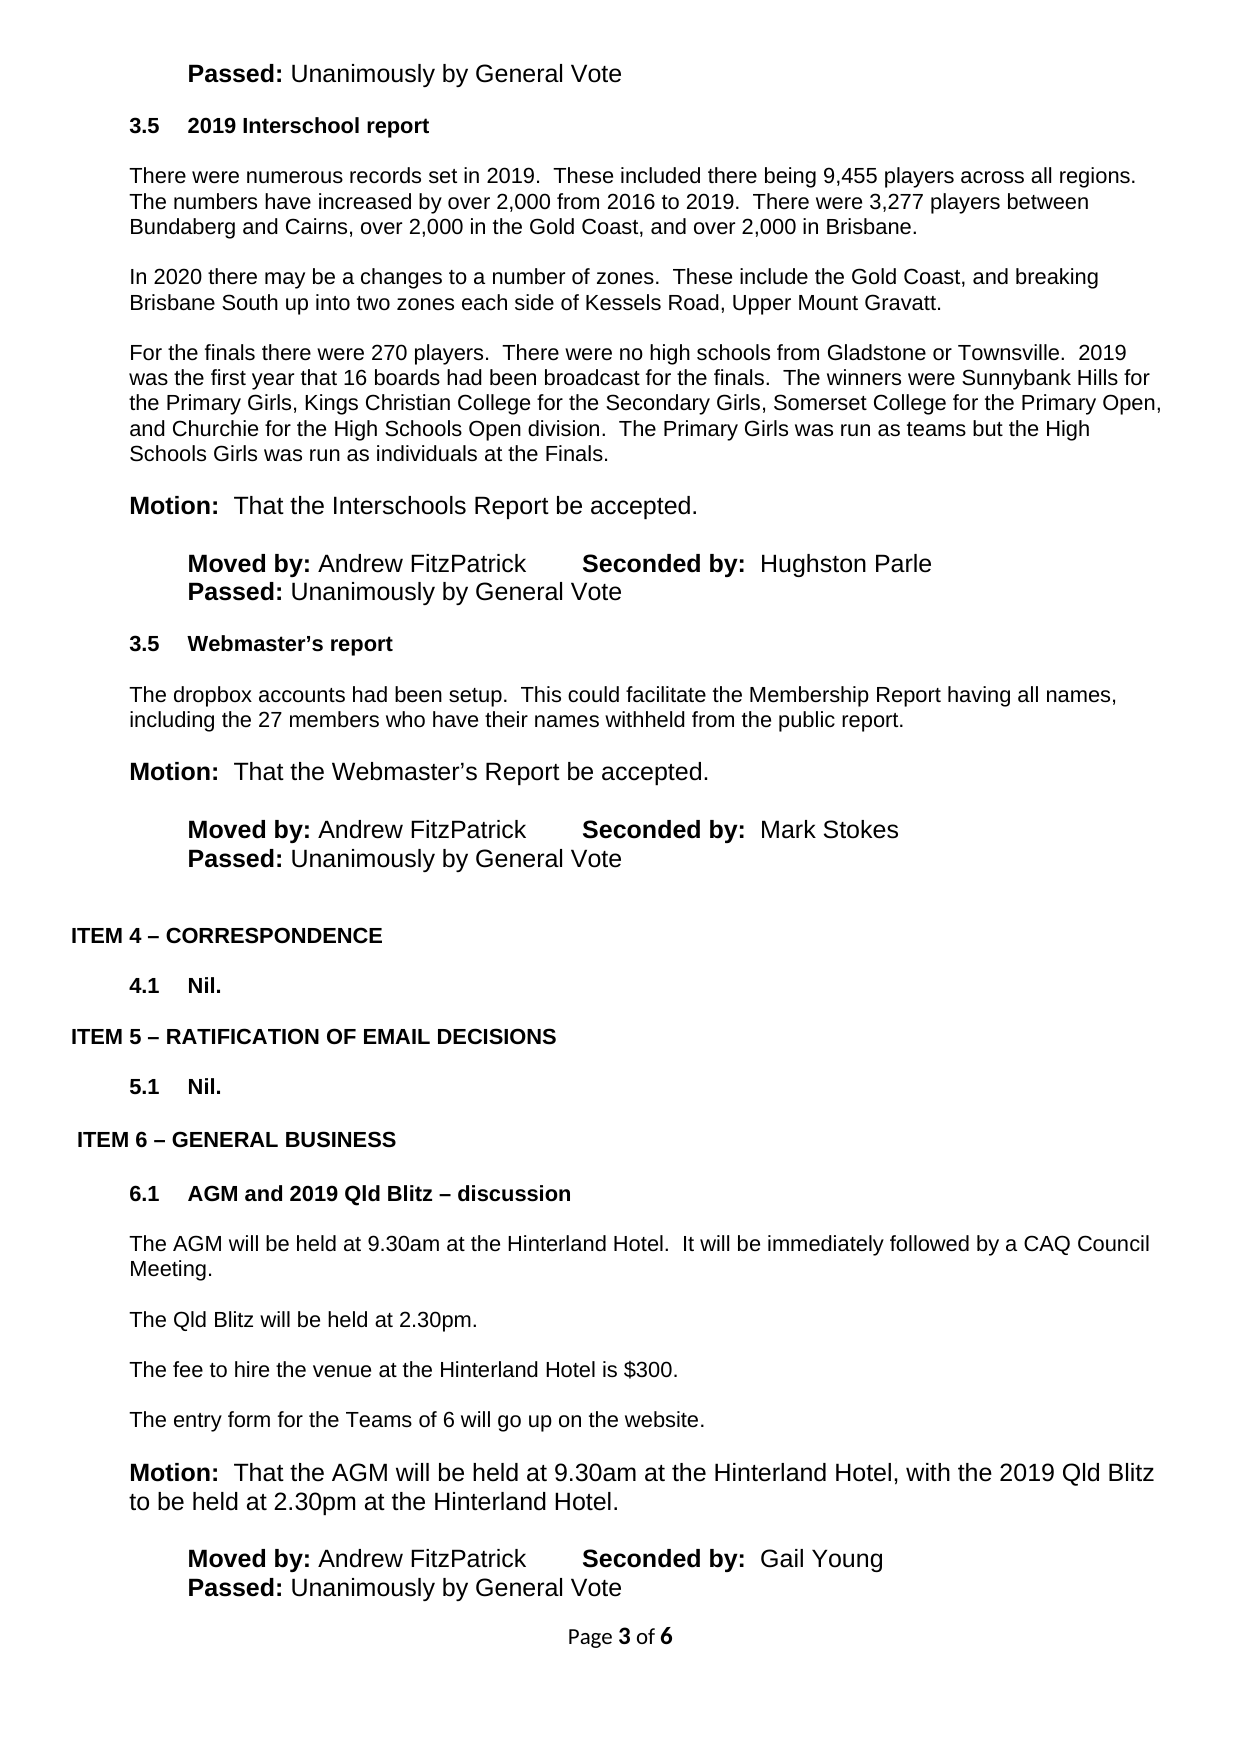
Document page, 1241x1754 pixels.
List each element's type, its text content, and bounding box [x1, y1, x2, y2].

text Moved by: Andrew FitzPatrick Seconded by: Mark Stokes [129, 815, 1169, 844]
text Passed: Unanimously by General Vote [129, 1573, 1169, 1602]
text 3.5 2019 Interschool report [71, 113, 1169, 138]
text The fee to hire the venue at the Hinterland Hotel is $300. [129, 1357, 1169, 1382]
text Passed: Unanimously by General Vote [129, 844, 1169, 872]
text 4.1 Nil. [14, 973, 1169, 998]
text Motion: That the Webmaster’s Report be accepted. [129, 757, 1169, 786]
text In 2020 there may be a changes to a number of zones. These include the Gold Coast, and breaking Brisbane South up into two zones each side of Kessels Road, Upper Mount Gravatt. [129, 264, 1169, 315]
text Moved by: Andrew FitzPatrick Seconded by: Hughston Parle [129, 549, 1169, 577]
text For the finals there were 270 players. There were no high schools from Gladstone or Townsville. 2019 was the first year that 16 boards had been broadcast for the finals. The winners were Sunnybank Hills for the Primary Girls, Kings Christian College for the Secondary Girls, Somerset College for the Primary Open, and Churchie for the High Schools Open division. The Primary Girls was run as teams but the High Schools Girls was run as individuals at the Finals. [129, 340, 1169, 466]
text ITEM 5 – RATIFICATION OF EMAIL DECISIONS [71, 1024, 1169, 1049]
text 3.5 Webmaster’s report [71, 631, 1169, 657]
text The Qld Blitz will be held at 2.30pm. [129, 1307, 1169, 1332]
text Passed: Unanimously by General Vote [129, 59, 1169, 88]
text ITEM 6 – GENERAL BUSINESS [71, 1127, 1169, 1152]
text The dropbox accounts had been setup. This could facilitate the Membership Report having all names, including the 27 members who have their names withheld from the public report. [129, 682, 1169, 732]
text The entry form for the Teams of 6 will go up on the website. [129, 1407, 1169, 1433]
text Moved by: Andrew FitzPatrick Seconded by: Gail Young [129, 1544, 1169, 1573]
text The AGM will be held at 9.30am at the Hinterland Hotel. It will be immediately followed by a CAQ Council Meeting. [129, 1231, 1169, 1281]
text Motion: That the AGM will be held at 9.30am at the Hinterland Hotel, with the 2019 Qld Blitz to be held at 2.30pm at the Hinterland Hotel. [129, 1458, 1169, 1515]
text There were numerous records set in 2019. These included there being 9,455 players across all regions. The numbers have increased by over 2,000 from 2016 to 2019. There were 3,277 players between Bundaberg and Cairns, over 2,000 in the Gold Coast, and over 2,000 in Brisbane. [129, 163, 1169, 239]
text ITEM 4 – CORRESPONDENCE [71, 923, 1169, 948]
text Passed: Unanimously by General Vote [129, 577, 1169, 606]
text Motion: That the Interschools Report be accepted. [129, 491, 1169, 520]
text 5.1 Nil. [129, 1074, 1169, 1099]
text 6.1 AGM and 2019 Qld Blitz – discussion [71, 1181, 1169, 1206]
